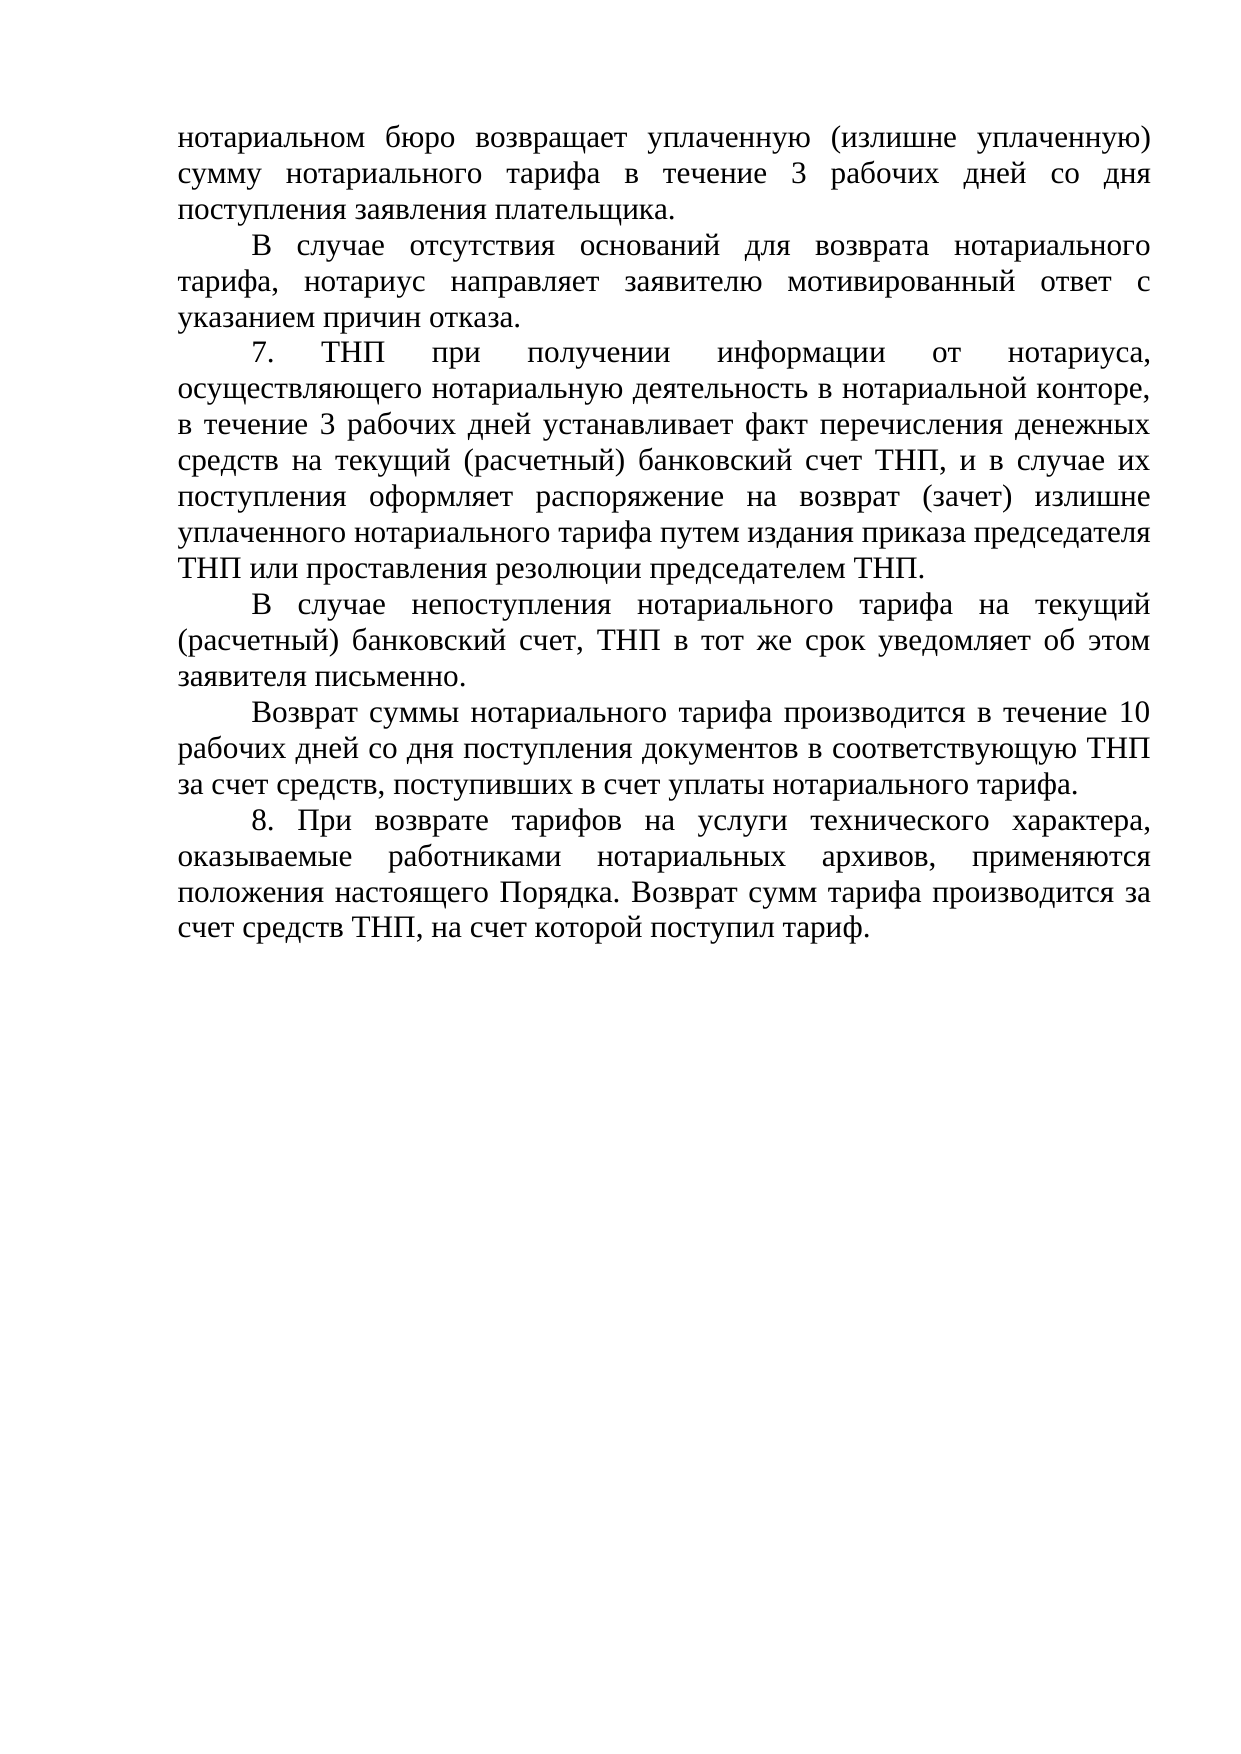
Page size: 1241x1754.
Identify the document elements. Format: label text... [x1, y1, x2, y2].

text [177, 118, 1152, 226]
text 8. При возврате тарифов на услуги технического характера, оказываемые работниками нотариальных архивов, применяются положения настоящего Порядка. Возврат сумм тарифа производится за счет средств ТНП, на счет которой поступил тариф. [177, 801, 1152, 945]
text Возврат суммы нотариального тарифа производится в течение 10 рабочих дней со дня поступления документов в соответствующую ТНП за счет средств, поступивших в счет уплаты нотариального тарифа. [177, 693, 1152, 801]
text В случае отсутствия оснований для возврата нотариального тарифа, нотариус направляет заявителю мотивированный ответ с указанием причин отказа. [177, 226, 1152, 334]
text В случае непоступления нотариального тарифа на текущий (расчетный) банковский счет, ТНП в тот же срок уведомляет об этом заявителя письменно. [177, 585, 1152, 693]
text 7. ТНП при получении информации от нотариуса, осуществляющего нотариальную деятельность в нотариальной конторе, в течение 3 рабочих дней устанавливает факт перечисления денежных средств на текущий (расчетный) банковский счет ТНП, и в случае их поступления оформляет распоряжение на возврат (зачет) излишне уплаченного нотариального тарифа путем издания приказа председателя ТНП или проставления резолюции председателем ТНП. [177, 334, 1152, 585]
